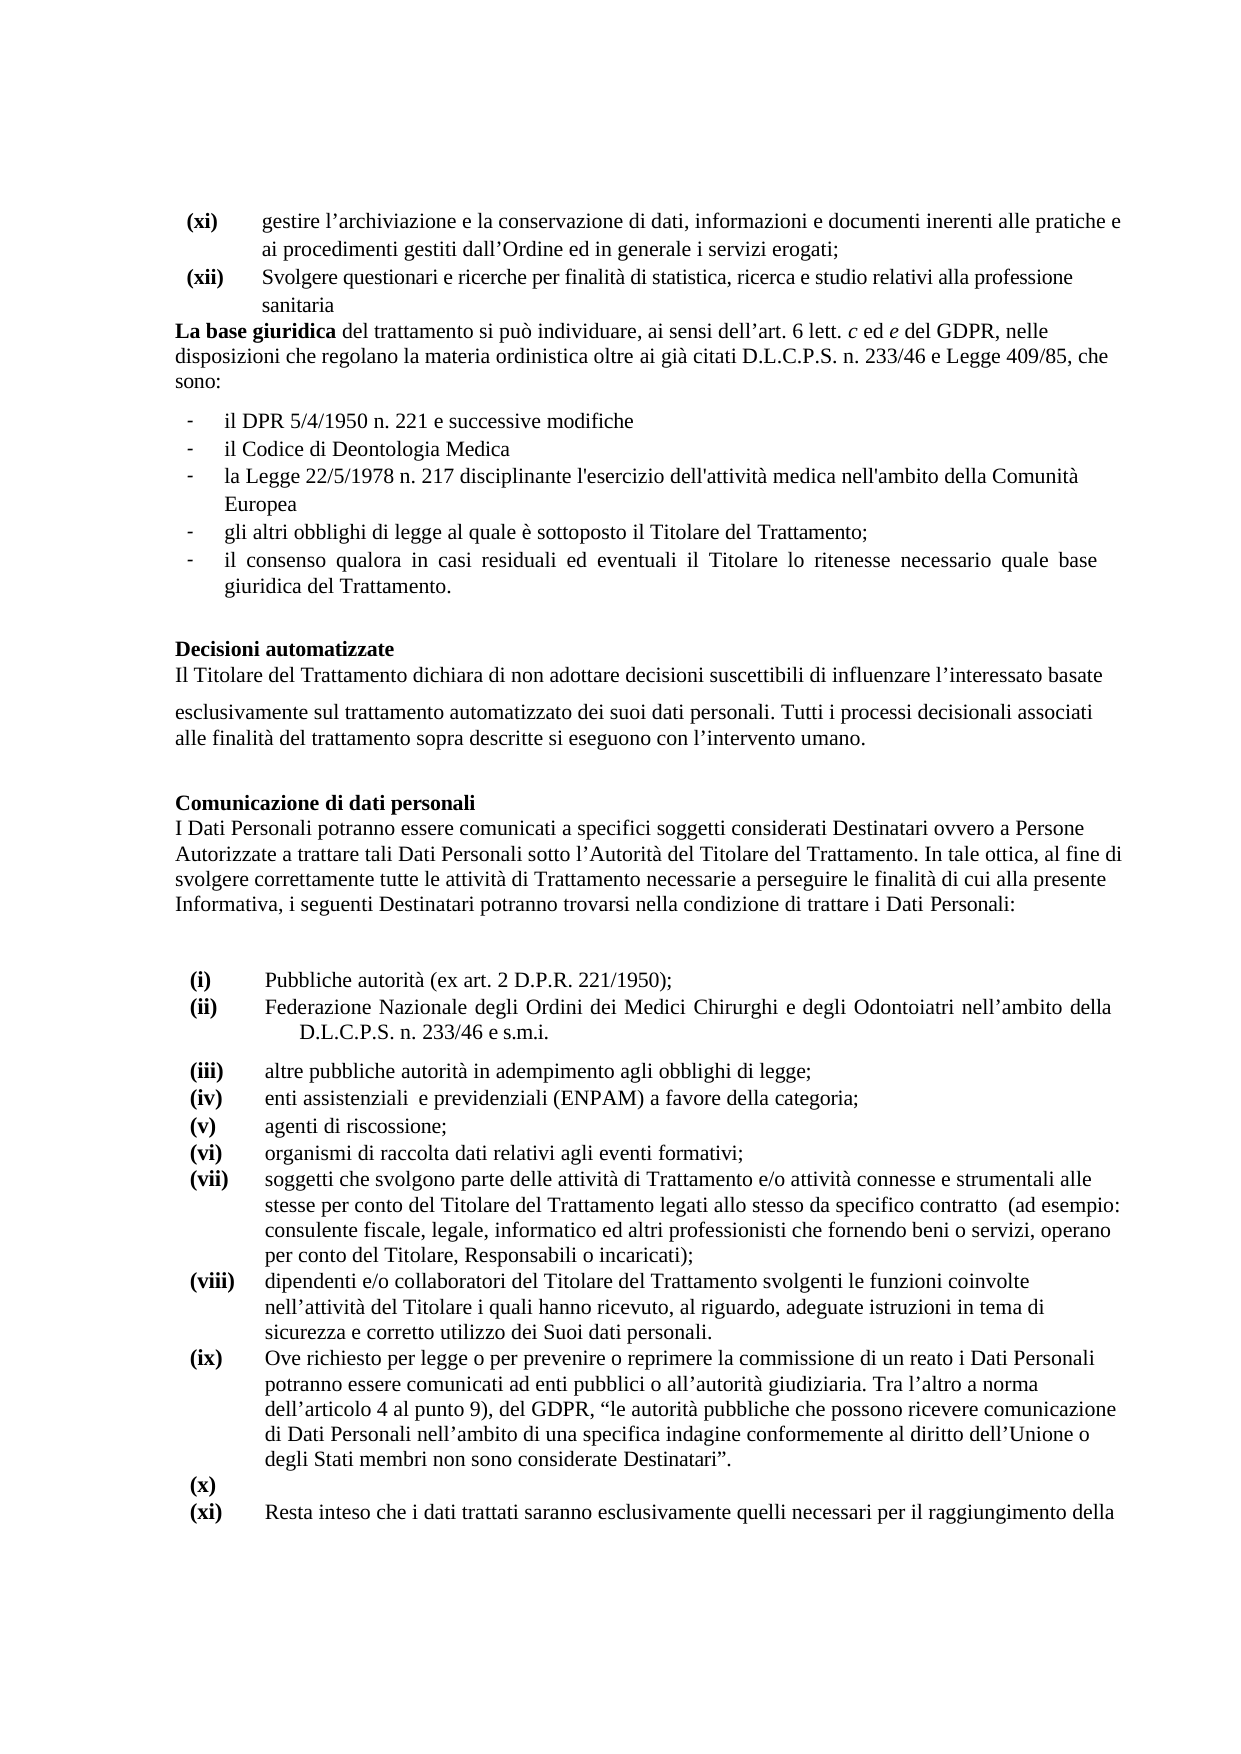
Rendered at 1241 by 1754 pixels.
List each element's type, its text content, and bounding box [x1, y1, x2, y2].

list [189, 1498, 1126, 1524]
list agenti di riscossione; [189, 1111, 1137, 1139]
list soggetti che svolgono parte delle attività di Trattamento e/o attività connesse e strumentali alle stesse per conto del Titolare del Trattamento legati allo stesso da specifico contratto (ad esempio: consulente fiscale, legale, informatico ed altri professionisti che fornendo beni o servizi, operano per conto del Titolare, Responsabili o incaricati); [189, 1165, 1126, 1267]
list gestire l’archiviazione e la conservazione di dati, informazioni e documenti inerenti alle pratiche e ai procedimenti gestiti dall’Ordine ed in generale i servizi erogati; [186, 207, 1137, 262]
text La base giuridica del trattamento si può individuare, ai sensi dell’art. 6 lett. c ed e del GDPR, nelle disposizioni che regolano la materia ordinistica oltre ai già citati D.L.C.P.S. n. 233/46 e Legge 409/85, che sono: [175, 318, 1126, 394]
list il DPR 5/4/1950 n. 221 e successive modifiche [186, 406, 1137, 434]
subtitle Decisioni automatizzate [175, 636, 1137, 662]
list altre pubbliche autorità in adempimento agli obblighi di legge; [189, 1057, 1137, 1083]
list gli altri obblighi di legge al quale è sottoposto il Titolare del Trattamento; [186, 517, 1137, 545]
list dipendenti e/o collaboratori del Titolare del Trattamento svolgenti le funzioni coinvolte nell’attività del Titolare i quali hanno ricevuto, al riguardo, adeguate istruzioni in tema di sicurezza e corretto utilizzo dei Suoi dati personali. [189, 1267, 1126, 1344]
text I Dati Personali potranno essere comunicati a specifici soggetti considerati Destinatari ovvero a Persone Autorizzate a trattare tali Dati Personali sotto l’Autorità del Titolare del Trattamento. In tale ottica, al fine di svolgere correttamente tutte le attività di Trattamento necessarie a perseguire le finalità di cui alla presente Informativa, i seguenti Destinatari potranno trovarsi nella condizione di trattare i Dati Personali: [175, 815, 1126, 916]
list la Legge 22/5/1978 n. 217 disciplinante l'esercizio dell'attività medica nell'ambito della Comunità Europea [186, 462, 1137, 517]
text Comunicazione di dati personali [175, 790, 1137, 815]
text D.L.C.P.S. n. 233/46 e s.m.i. [299, 1019, 1137, 1044]
list enti assistenziali e previdenziali (ENPAM) a favore della categoria; [189, 1083, 1137, 1111]
list Ove richiesto per legge o per prevenire o reprimere la commissione di un reato i Dati Personali potranno essere comunicati ad enti pubblici o all’autorità giudiziaria. Tra l’altro a norma dell’articolo 4 al punto 9), del GDPR, “le autorità pubbliche che possono ricevere comunicazione di Dati Personali nell’ambito di una specifica indagine conformemente al diritto dell’Unione o degli Stati membri non sono considerate Destinatari”. [189, 1344, 1126, 1471]
list il Codice di Deontologia Medica [186, 434, 1137, 462]
list Svolgere questionari e ricerche per finalità di statistica, ricerca e studio relativi alla professione sanitaria [186, 262, 1137, 318]
list Federazione Nazionale degli Ordini dei Medici Chirurghi e degli Odontoiatri nell’ambito della [189, 993, 1137, 1019]
list il consenso qualora in casi residuali ed eventuali il Titolare lo ritenesse necessario quale base giuridica del Trattamento. [186, 545, 1126, 599]
text Il Titolare del Trattamento dichiara di non adottare decisioni suscettibili di influenzare l’interessato basate [175, 662, 1126, 687]
list organismi di raccolta dati relativi agli eventi formativi; [189, 1139, 1137, 1165]
text esclusivamente sul trattamento automatizzato dei suoi dati personali. Tutti i processi decisionali associati alle finalità del trattamento sopra descritte si eseguono con l’intervento umano. [175, 699, 1126, 750]
list Pubbliche autorità (ex art. 2 D.P.R. 221/1950); [189, 966, 1137, 993]
